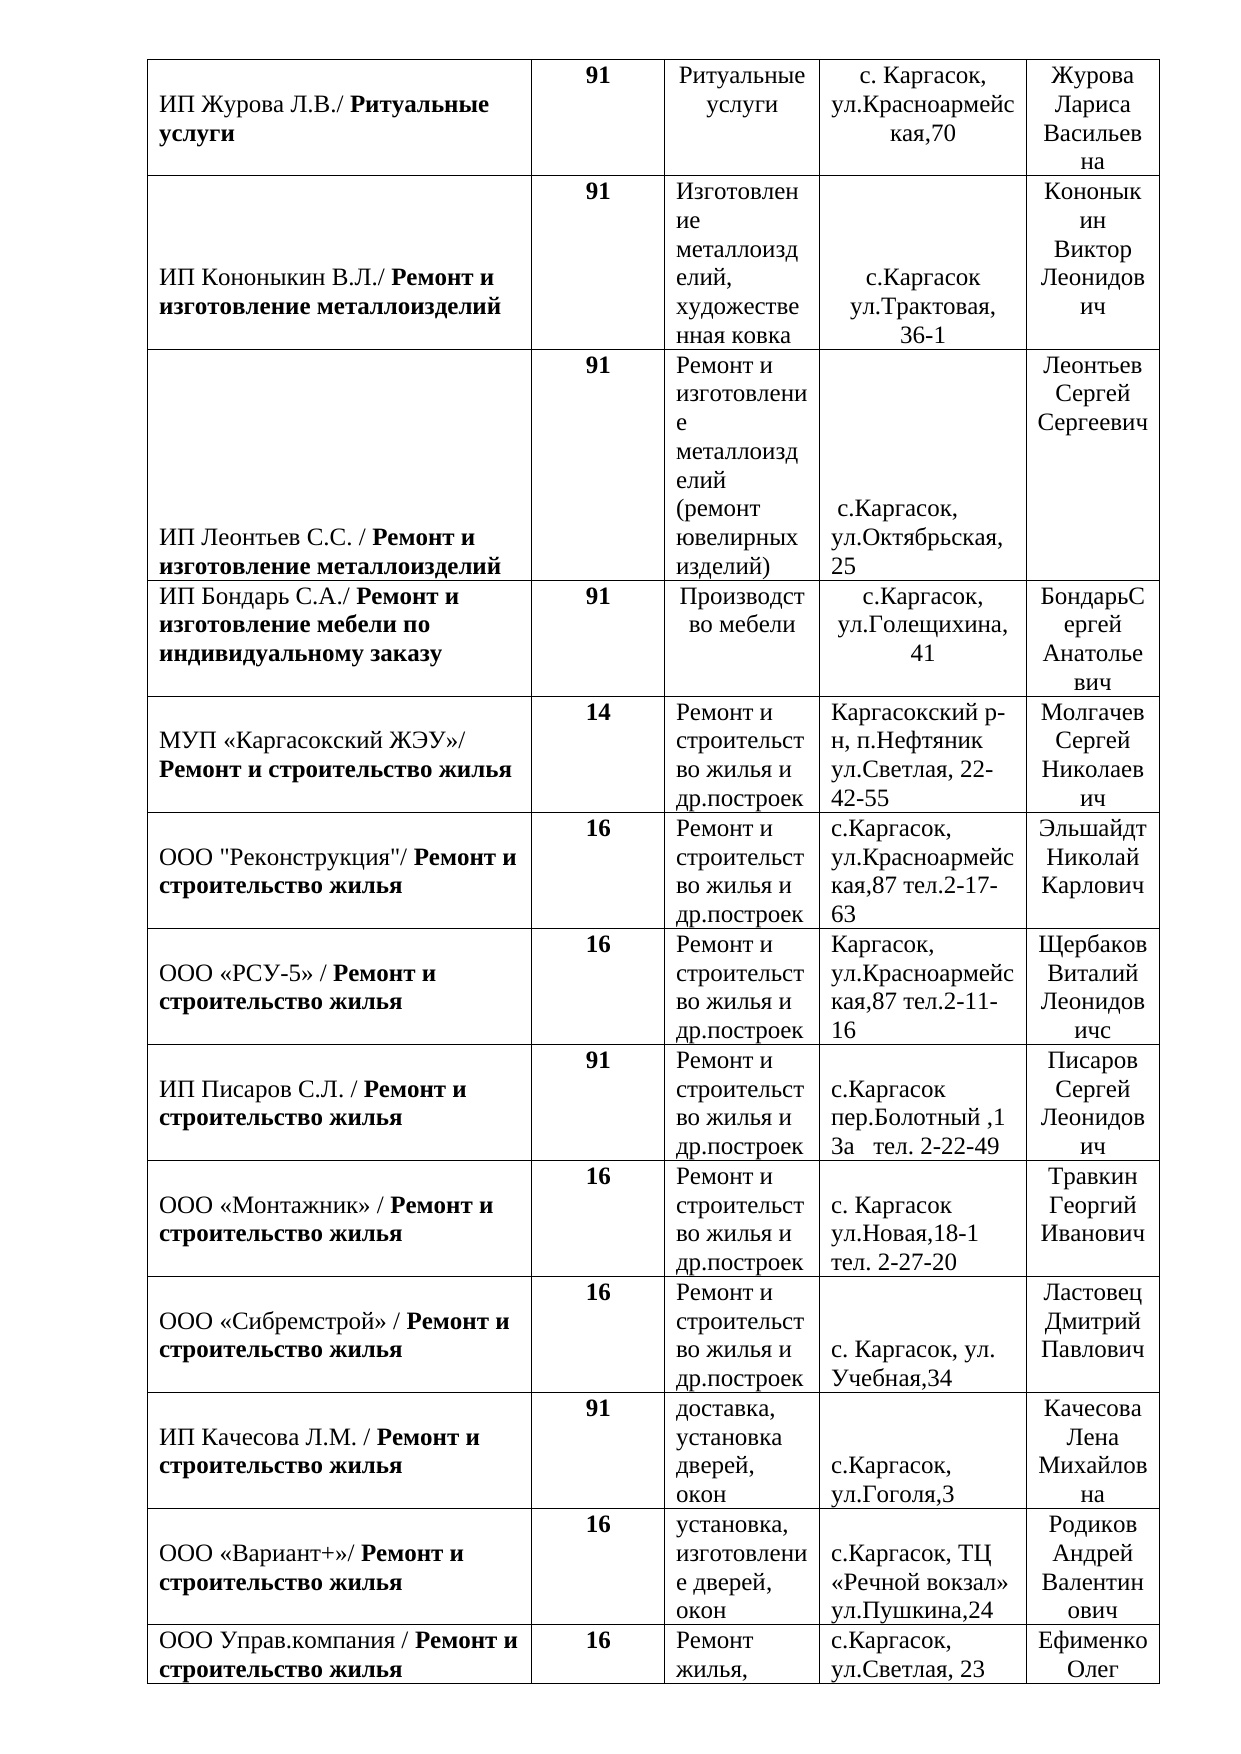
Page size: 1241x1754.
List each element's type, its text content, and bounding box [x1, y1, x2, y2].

table_cell Ремонт и строительство жилья и др.построек [665, 1045, 819, 1160]
table_cell ИП Качесова Л.М. / Ремонт и строительство жилья [148, 1393, 531, 1508]
table_cell с.Каргасок ул.Трактовая, 36-1 [820, 176, 1026, 349]
table_cell с.Каргасок, ул.Красноармейская,87 тел.2-17-63 [820, 813, 1026, 928]
table_cell Ремонт и строительство жилья и др.построек [665, 813, 819, 928]
table_cell доставка, установка дверей, окон [665, 1393, 819, 1508]
table_cell 14 [532, 697, 664, 812]
table_cell с.Каргасок, ул.Октябрьская,25 [820, 350, 1026, 580]
table_cell 16 [532, 929, 664, 1044]
table_cell Журова Лариса Васильевна [1027, 60, 1159, 175]
table_cell Щербаков Виталий Леонидовичс [1027, 929, 1159, 1044]
table_cell Ремонт и строительство жилья и др.построек [665, 929, 819, 1044]
table_cell МУП «Каргасокский ЖЭУ»/ Ремонт и строительство жилья [148, 697, 531, 812]
table_cell с. Каргасок, ул. Учебная,34 [820, 1277, 1026, 1392]
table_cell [820, 1625, 1026, 1683]
table_cell Изготовление металлоизделий, художественная ковка [665, 176, 819, 349]
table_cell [1027, 1625, 1159, 1683]
table_cell 91 [532, 1393, 664, 1508]
table_cell с. Каргасок ул.Новая,18-1 тел. 2-27-20 [820, 1161, 1026, 1276]
table_cell с.Каргасок, ТЦ «Речной вокзал» ул.Пушкина,24 [820, 1509, 1026, 1624]
table_cell ООО «Вариант+»/ Ремонт и строительство жилья [148, 1509, 531, 1624]
table_cell Кононыкин Виктор Леонидович [1027, 176, 1159, 349]
table_cell установка, изготовление дверей, окон [665, 1509, 819, 1624]
table_cell Ремонт и изготовление металлоизделий (ремонт ювелирных изделий) [665, 350, 819, 580]
table_cell 16 [532, 1277, 664, 1392]
table_cell Каргасок, ул.Красноармейская,87 тел.2-11-16 [820, 929, 1026, 1044]
table_cell БондарьСергей Анатольевич [1027, 581, 1159, 696]
table_cell 91 [532, 1045, 664, 1160]
table_cell с.Каргасок, ул.Гоголя,3 [820, 1393, 1026, 1508]
table_cell Ремонт и строительство жилья и др.построек [665, 1161, 819, 1276]
table_cell Травкин Георгий Иванович [1027, 1161, 1159, 1276]
table_cell Качесова Лена Михайловна [1027, 1393, 1159, 1508]
table_cell ИП Кононыкин В.Л./ Ремонт и изготовление металлоизделий [148, 176, 531, 349]
table_cell Молгачев Сергей Николаевич [1027, 697, 1159, 812]
table_cell с.Каргасок, ул.Голещихина, 41 [820, 581, 1026, 696]
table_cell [148, 1625, 531, 1683]
table_cell 91 [532, 60, 664, 175]
table_cell 91 [532, 350, 664, 580]
table_cell с.Каргасок пер.Болотный ,13а тел. 2-22-49 [820, 1045, 1026, 1160]
table_cell ООО «Сибремстрой» / Ремонт и строительство жилья [148, 1277, 531, 1392]
table_cell Производство мебели [665, 581, 819, 696]
table_cell Леонтьев Сергей Сергеевич [1027, 350, 1159, 580]
table_cell 16 [532, 1509, 664, 1624]
table_cell ИП Журова Л.В./ Ритуальные услуги [148, 60, 531, 175]
table_cell ИП Леонтьев С.С. / Ремонт и изготовление металлоизделий [148, 350, 531, 580]
table_cell 16 [532, 1161, 664, 1276]
table_cell ИП Бондарь С.А./ Ремонт и изготовление мебели по индивидуальному заказу [148, 581, 531, 696]
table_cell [665, 1625, 819, 1683]
table_cell ООО «Монтажник» / Ремонт и строительство жилья [148, 1161, 531, 1276]
table_cell с. Каргасок, ул.Красноармейская,70 [820, 60, 1026, 175]
table_cell Ремонт и строительство жилья и др.построек [665, 697, 819, 812]
table_cell Родиков Андрей Валентинович [1027, 1509, 1159, 1624]
table_cell Каргасокский р-н, п.Нефтяник ул.Светлая, 22-42-55 [820, 697, 1026, 812]
table_cell 16 [532, 813, 664, 928]
table_cell Ремонт и строительство жилья и др.построек [665, 1277, 819, 1392]
table_cell 91 [532, 176, 664, 349]
table_cell 16 [532, 1625, 664, 1683]
table_cell ООО «РСУ-5» / Ремонт и строительство жилья [148, 929, 531, 1044]
table_cell Писаров Сергей Леонидович [1027, 1045, 1159, 1160]
table_cell Ритуальные услуги [665, 60, 819, 175]
table_cell ООО "Реконструкция"/ Ремонт и строительство жилья [148, 813, 531, 928]
table_cell 91 [532, 581, 664, 696]
table_cell Эльшайдт Николай Карлович [1027, 813, 1159, 928]
table_cell Ластовец Дмитрий Павлович [1027, 1277, 1159, 1392]
table_cell ИП Писаров С.Л. / Ремонт и строительство жилья [148, 1045, 531, 1160]
